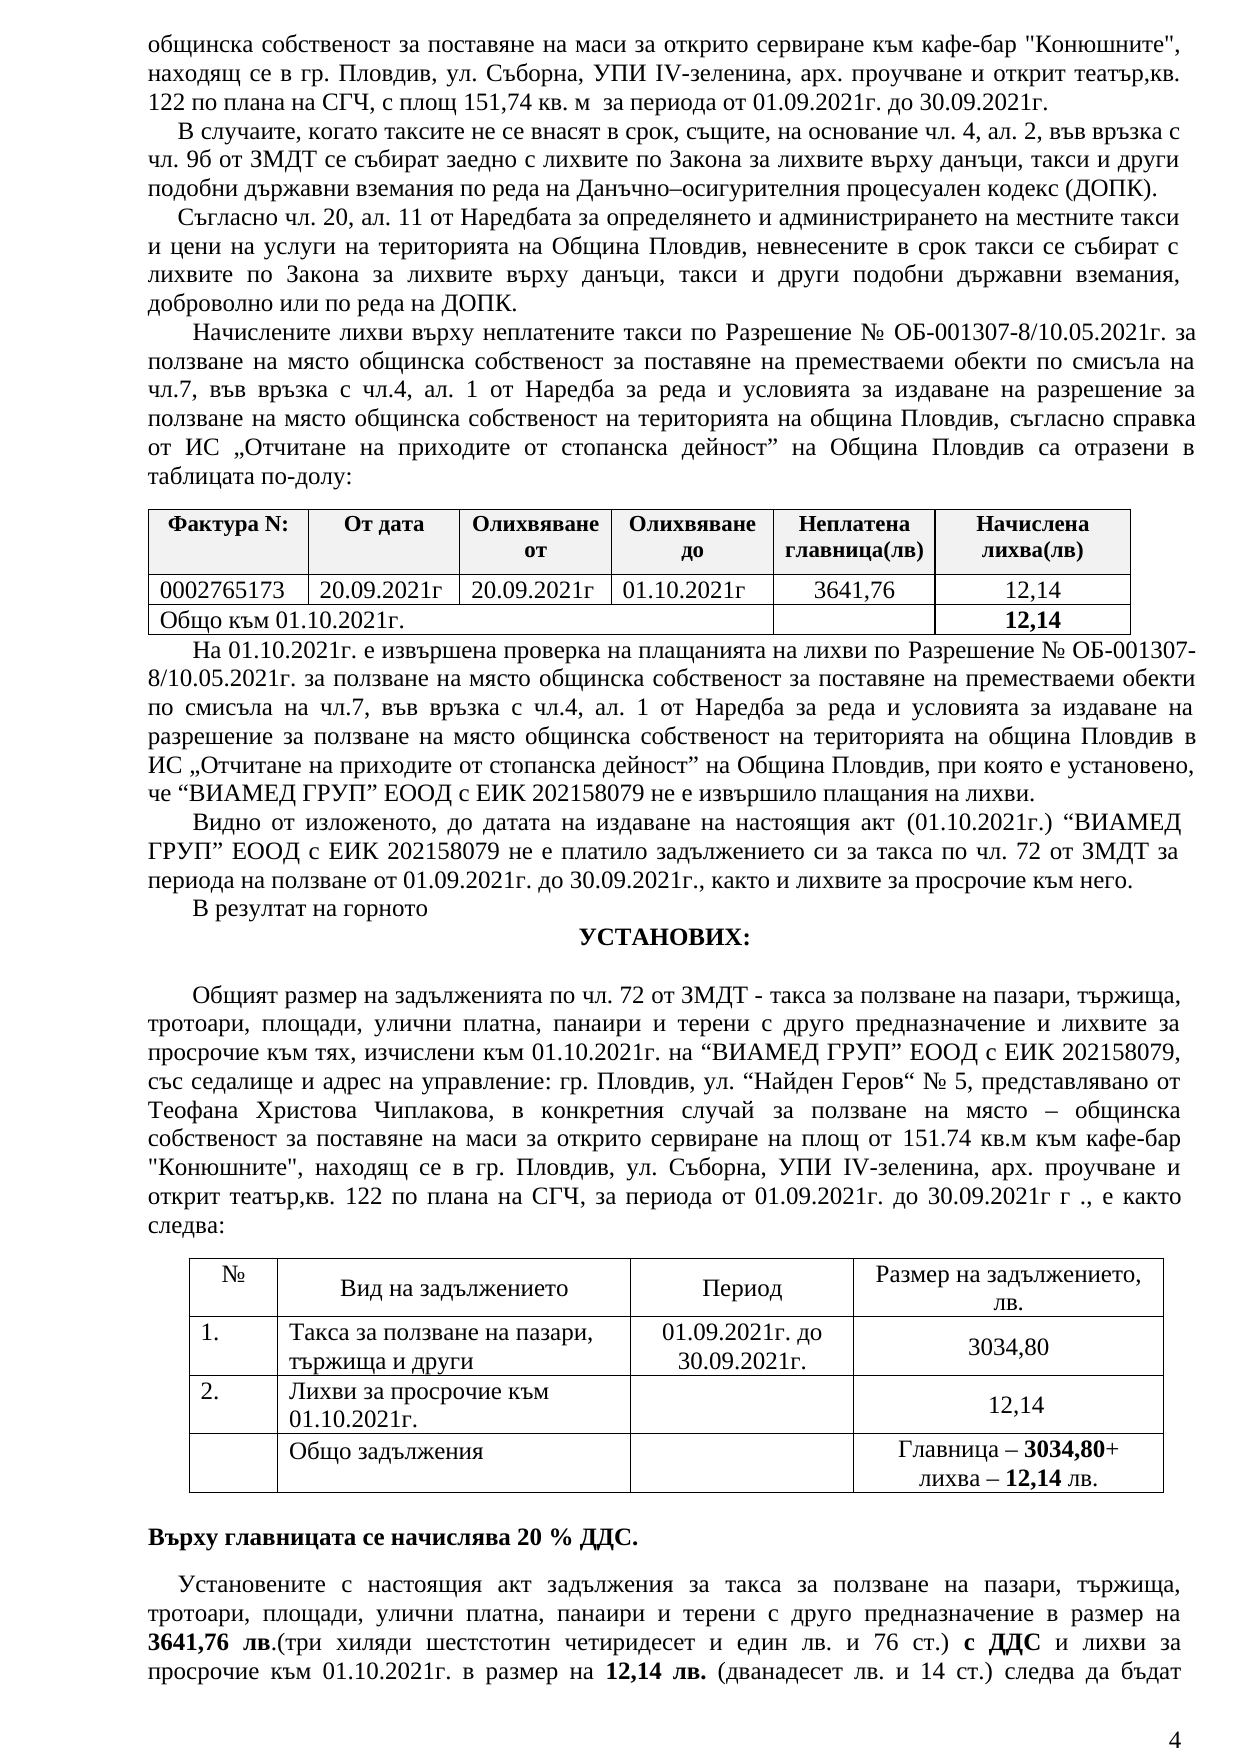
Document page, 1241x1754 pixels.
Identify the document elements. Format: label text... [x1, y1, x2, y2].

table_cell 12,14 [854, 1376, 1163, 1433]
table_header Олихвяване до [612, 510, 773, 574]
table_cell Лихви за просрочие към 01.10.2021г. [278, 1376, 630, 1433]
text Начислените лихви върху неплатените такси по Разрешение № ОБ-001307-8/10.05.2021г. за ползване на място общинска собственост за поставяне на преместваеми обекти по смисъла на чл.7, във връзка с чл.4, ал. 1 от Наредба за реда и условията за издаване на разрешение за ползване на място общинска собственост на територията на община Пловдив, съгласно справка от ИС „Отчитане на приходите от стопанска дейност” на Община Пловдив са отразени в таблицата по-долу: [148, 317, 1196, 489]
table_header Вид на задължението [278, 1259, 630, 1316]
table_cell 12,14 [936, 575, 1130, 604]
table_cell Общо към 01.10.2021г. [149, 605, 773, 634]
table_cell Общо задължения [278, 1434, 630, 1492]
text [148, 29, 1181, 116]
table_cell Такса за ползване на пазари, тържища и други [278, 1317, 630, 1375]
table_header Размер на задължението, лв. [854, 1259, 1163, 1316]
text Общият размер на задълженията по чл. 72 от ЗМДТ - такса за ползване на пазари, тържища, тротоари, площади, улични платна, панаири и терени с друго предназначение и лихвите за просрочие към тях, изчислени към 01.10.2021г. на “ВИАМЕД ГРУП” ЕООД с ЕИК 202158079, със седалище и адрес на управление: гр. Пловдив, ул. “Найден Геров“ № 5, представлявано от Теофана Христова Чиплакова, в конкретния случай за ползване на място – общинска собственост за поставяне на маси за открито сервиране на площ от 151.74 кв.м към кафе-бар "Конюшните", находящ се в гр. Пловдив, ул. Съборна, УПИ IV-зеленина, арх. проучване и открит театър,кв. 122 по плана на СГЧ, за периода от 01.09.2021г. до 30.09.2021г г ., е както следва: [148, 980, 1181, 1238]
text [148, 1569, 1181, 1684]
table_cell 3641,76 [774, 575, 934, 604]
table_cell [631, 1376, 853, 1433]
text В резултат на горното [148, 893, 1181, 922]
text Върху главницата се начислява 20 % ДДС. [148, 1522, 1181, 1550]
table_header Фактура N: [149, 510, 308, 574]
table_cell 12,14 [936, 605, 1130, 634]
table_cell 01.09.2021г. до 30.09.2021г. [631, 1317, 853, 1375]
table_header Период [631, 1259, 853, 1316]
table_cell 0002765173 [149, 575, 308, 604]
table_cell [774, 605, 934, 634]
text УСТАНОВИХ: [148, 922, 1181, 951]
table_header Начислена лихва(лв) [936, 510, 1130, 574]
table_cell [190, 1434, 277, 1492]
table_header Неплатена главница(лв) [774, 510, 934, 574]
text Съгласно чл. 20, ал. 11 от Наредбата за определянето и администрирането на местните такси и цени на услуги на територията на Община Пловдив, невнесените в срок такси се събират с лихвите по Закона за лихвите върху данъци, такси и други подобни държавни вземания, доброволно или по реда на ДОПК. [148, 202, 1181, 317]
table_cell 20.09.2021г [309, 575, 459, 604]
table_cell 2. [190, 1376, 277, 1433]
table_cell 1. [190, 1317, 277, 1375]
table_cell 20.09.2021г [460, 575, 611, 604]
table_header Олихвяване от [460, 510, 611, 574]
table_cell Главница – 3034,80+ лихва – 12,14 лв. [854, 1434, 1163, 1492]
table_cell 3034,80 [854, 1317, 1163, 1375]
text На 01.10.2021г. е извършена проверка на плащанията на лихви по Разрешение № ОБ-001307-8/10.05.2021г. за ползване на място общинска собственост за поставяне на преместваеми обекти по смисъла на чл.7, във връзка с чл.4, ал. 1 от Наредба за реда и условията за издаване на разрешение за ползване на място общинска собственост на територията на община Пловдив в ИС „Отчитане на приходите от стопанска дейност” на Община Пловдив, при която е установено, че “ВИАМЕД ГРУП” ЕООД с ЕИК 202158079 не е извършило плащания на лихви. [148, 635, 1196, 807]
text В случаите, когато таксите не се внасят в срок, същите, на основание чл. 4, ал. 2, във връзка с чл. 9б от ЗМДТ се събират заедно с лихвите по Закона за лихвите върху данъци, такси и други подобни държавни вземания по реда на Данъчно–осигурителния процесуален кодекс (ДОПК). [148, 116, 1181, 202]
text Видно от изложеното, до датата на издаване на настоящия акт (01.10.2021г.) “ВИАМЕД ГРУП” ЕООД с ЕИК 202158079 не е платило задължението си за такса по чл. 72 от ЗМДТ за периода на ползване от 01.09.2021г. до 30.09.2021г., както и лихвите за просрочие към него. [148, 807, 1181, 893]
table_cell 01.10.2021г [612, 575, 773, 604]
table_cell [631, 1434, 853, 1492]
table_header № [190, 1259, 277, 1316]
table_header От дата [309, 510, 459, 574]
